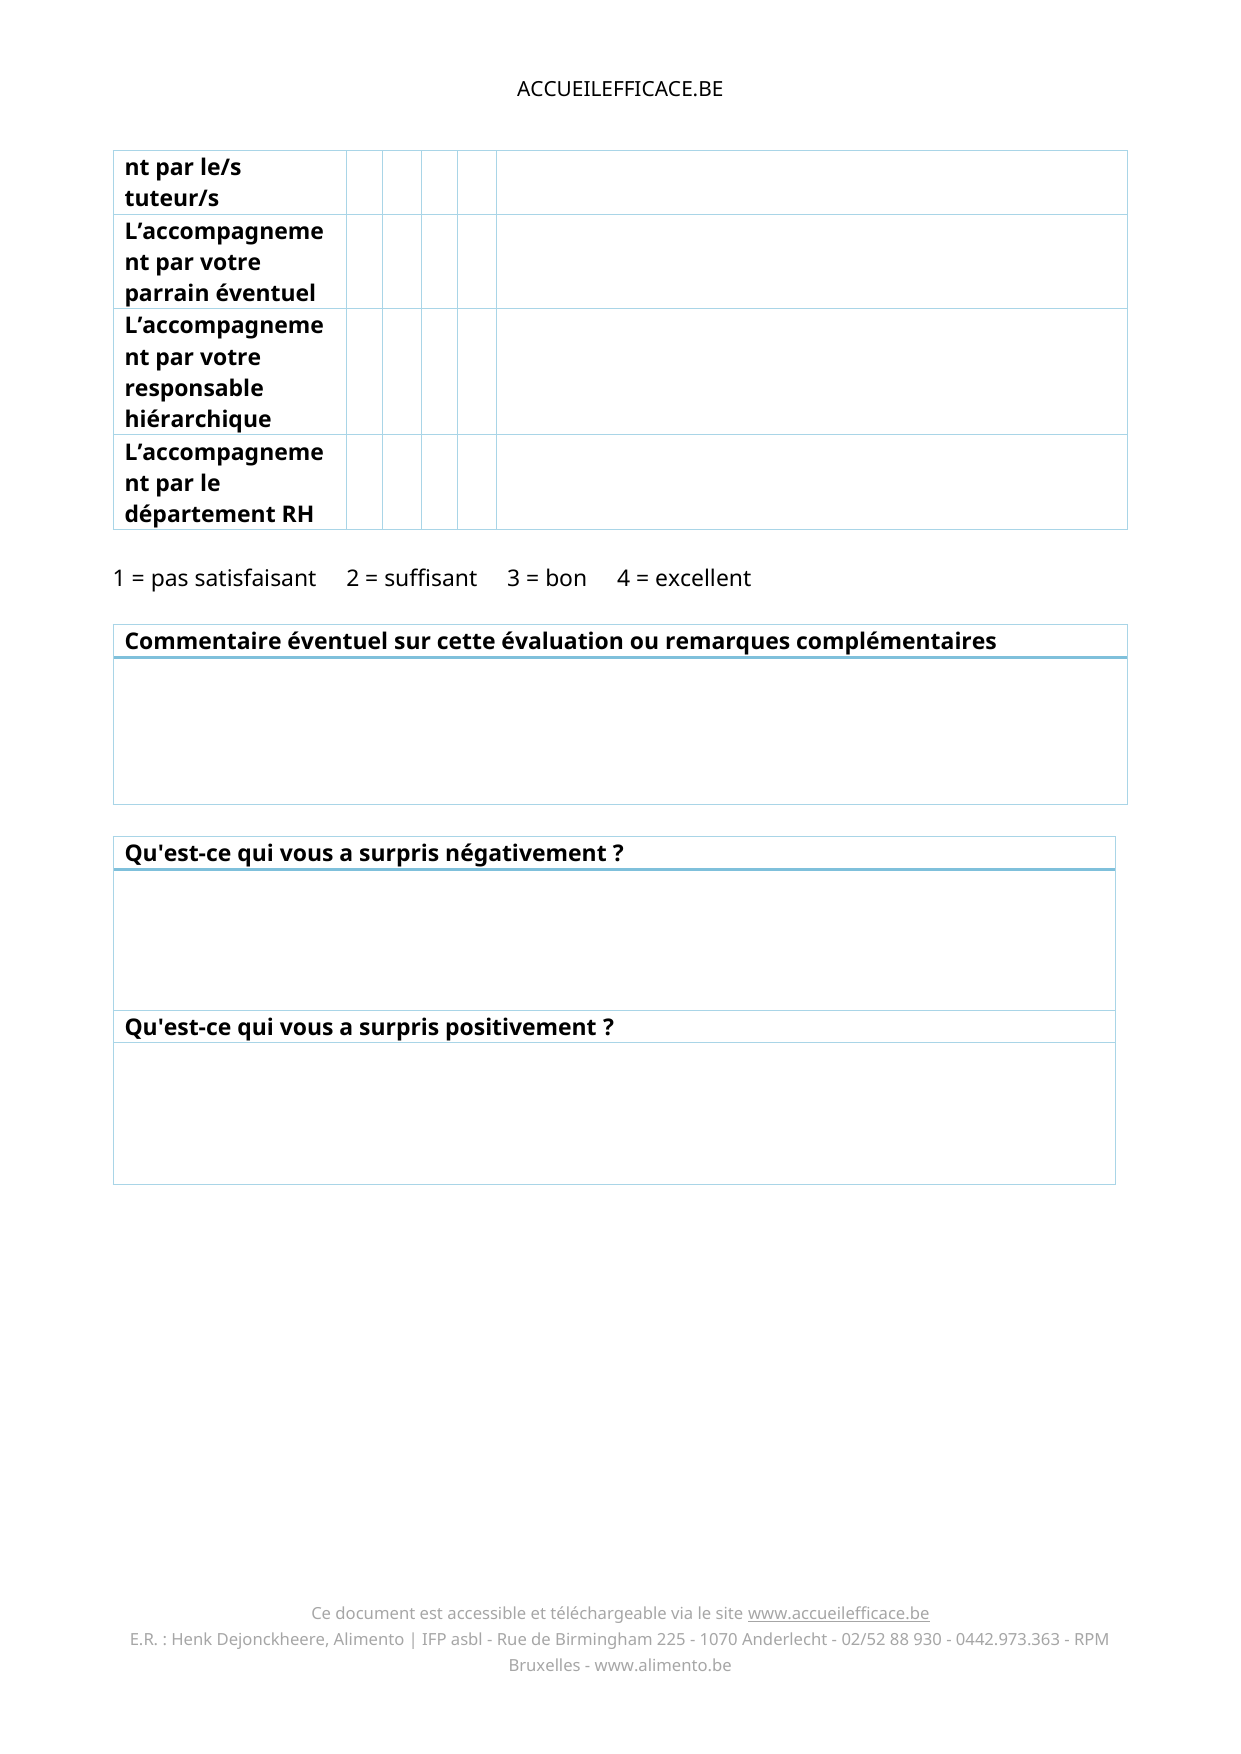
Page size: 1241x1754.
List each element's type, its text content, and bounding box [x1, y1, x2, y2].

table_cell [347, 215, 382, 308]
table_cell [497, 215, 1127, 308]
table_cell [458, 215, 496, 308]
table_cell [458, 309, 496, 434]
text 1 = pas satisfaisant 2 = suffisant 3 = bon 4 = excellent [112, 561, 1128, 593]
table_cell [497, 151, 1127, 213]
table_cell [422, 309, 457, 434]
table_cell [383, 435, 421, 529]
table_cell [383, 151, 421, 213]
table_header Commentaire éventuel sur cette évaluation ou remarques complémentaires [114, 625, 1127, 656]
table_cell [347, 151, 382, 213]
table_cell [114, 1043, 1115, 1184]
table_cell [114, 659, 1127, 804]
table_cell [383, 215, 421, 308]
table_cell L’accompagnement par votre responsable hiérarchique [114, 309, 346, 434]
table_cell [114, 151, 346, 213]
table_cell L’accompagnement par votre parrain éventuel [114, 215, 346, 308]
table_cell [383, 309, 421, 434]
table_cell Qu'est-ce qui vous a surpris positivement ? [114, 1011, 1115, 1042]
table_cell [458, 435, 496, 529]
table_cell [347, 435, 382, 529]
table_cell [422, 435, 457, 529]
table_cell [458, 151, 496, 213]
table_cell [114, 871, 1115, 1010]
table_cell [422, 215, 457, 308]
table_cell [422, 151, 457, 213]
table_cell L’accompagnement par le département RH [114, 435, 346, 529]
table_cell [347, 309, 382, 434]
table_cell [497, 309, 1127, 434]
table_cell [497, 435, 1127, 529]
table_header Qu'est-ce qui vous a surpris négativement ? [114, 837, 1115, 868]
